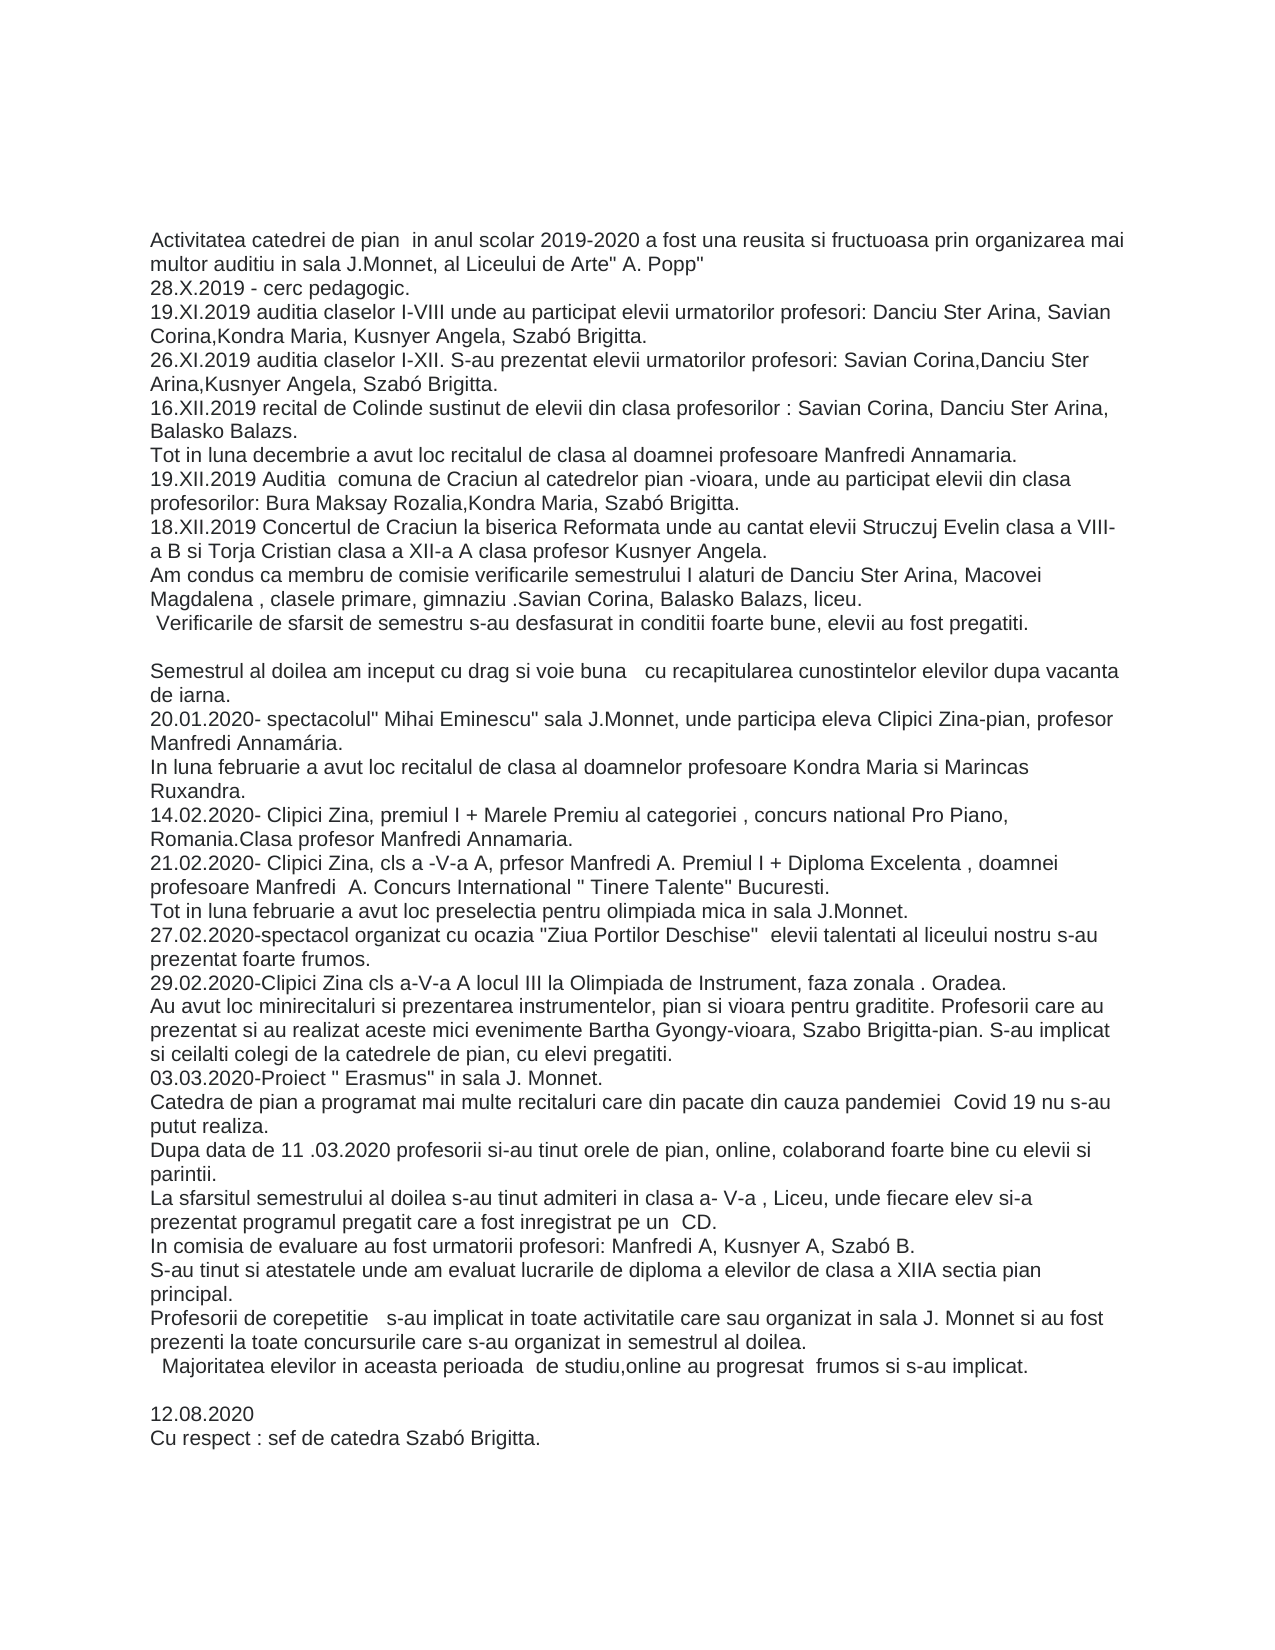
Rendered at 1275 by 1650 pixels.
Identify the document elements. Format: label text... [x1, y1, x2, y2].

text 27.02.2020-spectacol organizat cu ocazia "Ziua Portilor Deschise" elevii talentati al liceului nostru s-au prezentat foarte frumos. [150, 922, 1125, 970]
text 14.02.2020- Clipici Zina, premiul I + Marele Premiu al categoriei , concurs national Pro Piano, Romania.Clasa profesor Manfredi Annamaria. [150, 803, 1125, 851]
text In luna februarie a avut loc recitalul de clasa al doamnelor profesoare Kondra Maria si Marincas Ruxandra. [150, 755, 1125, 803]
text 20.01.2020- spectacolul" Mihai Eminescu" sala J.Monnet, unde participa eleva Clipici Zina-pian, profesor Manfredi Annamária. [150, 707, 1125, 755]
text S-au tinut si atestatele unde am evaluat lucrarile de diploma a elevilor de clasa a XIIA sectia pian principal. [150, 1258, 1125, 1306]
text Catedra de pian a programat mai multe recitaluri care din pacate din cauza pandemiei Covid 19 nu s-au putut realiza. [150, 1090, 1125, 1138]
text 19.XII.2019 Auditia comuna de Craciun al catedrelor pian -vioara, unde au participat elevii din clasa profesorilor: Bura Maksay Rozalia,Kondra Maria, Szabó Brigitta. [150, 467, 1125, 515]
text Profesorii de corepetitie s-au implicat in toate activitatile care sau organizat in sala J. Monnet si au fost prezenti la toate concursurile care s-au organizat in semestrul al doilea. [150, 1306, 1125, 1354]
text 16.XII.2019 recital de Colinde sustinut de elevii din clasa profesorilor : Savian Corina, Danciu Ster Arina, Balasko Balazs. [150, 395, 1125, 443]
text 19.XI.2019 auditia claselor I-VIII unde au participat elevii urmatorilor profesori: Danciu Ster Arina, Savian Corina,Kondra Maria, Kusnyer Angela, Szabó Brigitta. [150, 299, 1125, 347]
text 29.02.2020-Clipici Zina cls a-V-a A locul III la Olimpiada de Instrument, faza zonala . Oradea. [150, 970, 1125, 994]
text 26.XI.2019 auditia claselor I-XII. S-au prezentat elevii urmatorilor profesori: Savian Corina,Danciu Ster Arina,Kusnyer Angela, Szabó Brigitta. [150, 347, 1125, 395]
text 21.02.2020- Clipici Zina, cls a -V-a A, prfesor Manfredi A. Premiul I + Diploma Excelenta , doamnei profesoare Manfredi A. Concurs International " Tinere Talente" Bucuresti. [150, 851, 1125, 898]
text 12.08.2020 [150, 1402, 1125, 1426]
text Activitatea catedrei de pian in anul scolar 2019-2020 a fost una reusita si fructuoasa prin organizarea mai multor auditiu in sala J.Monnet, al Liceului de Arte" A. Popp" [150, 228, 1125, 276]
text 18.XII.2019 Concertul de Craciun la biserica Reformata unde au cantat elevii Struczuj Evelin clasa a VIII-a B si Torja Cristian clasa a XII-a A clasa profesor Kusnyer Angela. [150, 515, 1125, 563]
text Tot in luna februarie a avut loc preselectia pentru olimpiada mica in sala J.Monnet. [150, 898, 1125, 922]
text Verificarile de sfarsit de semestru s-au desfasurat in conditii foarte bune, elevii au fost pregatiti. [150, 611, 1125, 635]
text 28.X.2019 - cerc pedagogic. [150, 276, 1125, 299]
text Tot in luna decembrie a avut loc recitalul de clasa al doamnei profesoare Manfredi Annamaria. [150, 443, 1125, 467]
text Au avut loc minirecitaluri si prezentarea instrumentelor, pian si vioara pentru graditite. Profesorii care au prezentat si au realizat aceste mici evenimente Bartha Gyongy-vioara, Szabo Brigitta-pian. S-au implicat si ceilalti colegi de la catedrele de pian, cu elevi pregatiti. [150, 994, 1125, 1066]
text Cu respect : sef de catedra Szabó Brigitta. [150, 1426, 1125, 1449]
text La sfarsitul semestrului al doilea s-au tinut admiteri in clasa a- V-a , Liceu, unde fiecare elev si-a prezentat programul pregatit care a fost inregistrat pe un CD. [150, 1186, 1125, 1234]
text Majoritatea elevilor in aceasta perioada de studiu,online au progresat frumos si s-au implicat. [150, 1354, 1125, 1378]
text 03.03.2020-Proiect " Erasmus" in sala J. Monnet. [150, 1066, 1125, 1090]
text In comisia de evaluare au fost urmatorii profesori: Manfredi A, Kusnyer A, Szabó B. [150, 1234, 1125, 1258]
text Am condus ca membru de comisie verificarile semestrului I alaturi de Danciu Ster Arina, Macovei Magdalena , clasele primare, gimnaziu .Savian Corina, Balasko Balazs, liceu. [150, 563, 1125, 611]
text Semestrul al doilea am inceput cu drag si voie buna cu recapitularea cunostintelor elevilor dupa vacanta de iarna. [150, 659, 1125, 707]
text Dupa data de 11 .03.2020 profesorii si-au tinut orele de pian, online, colaborand foarte bine cu elevii si parintii. [150, 1138, 1125, 1186]
